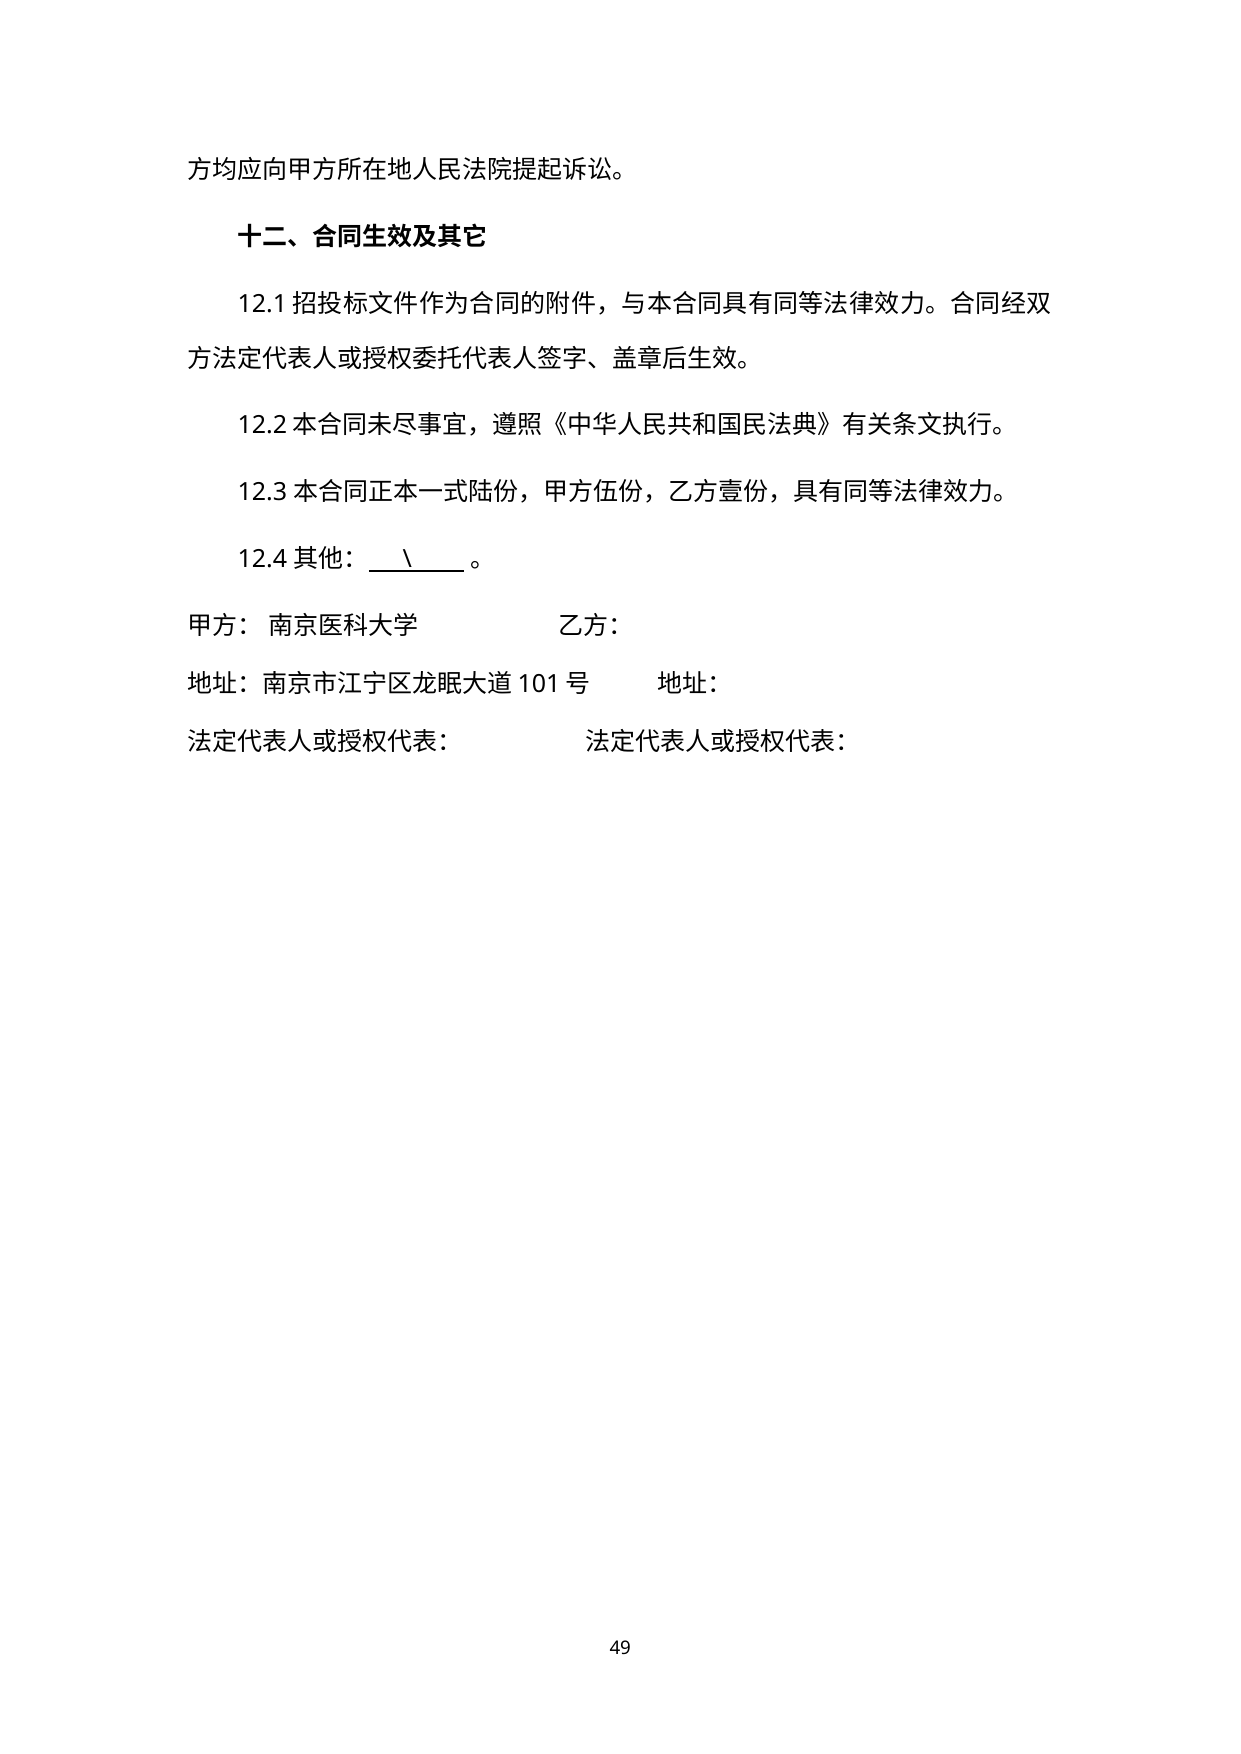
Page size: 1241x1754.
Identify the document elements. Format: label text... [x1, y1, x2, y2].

text 12.1招投标文件作为合同的附件，与本合同具有同等法律效力。合同经双方法定代表人或授权委托代表人签字、盖章后生效。 [187, 284, 1053, 374]
text 12.2本合同未尽事宜，遵照《中华人民共和国民法典》有关条文执行。 [187, 405, 1053, 441]
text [187, 150, 1053, 186]
text 法定代表人或授权代表： 法定代表人或授权代表： [187, 721, 1053, 757]
text 12.3 本合同正本一式陆份，甲方伍份，乙方壹份，具有同等法律效力。 [187, 472, 1053, 508]
text 甲方： 南京医科大学 乙方： [187, 606, 1053, 642]
text 12.4 其他： \ 。 [187, 539, 1053, 575]
text 地址：南京市江宁区龙眠大道101号 地址： [187, 663, 1053, 700]
text 十二、合同生效及其它 [187, 217, 1053, 253]
